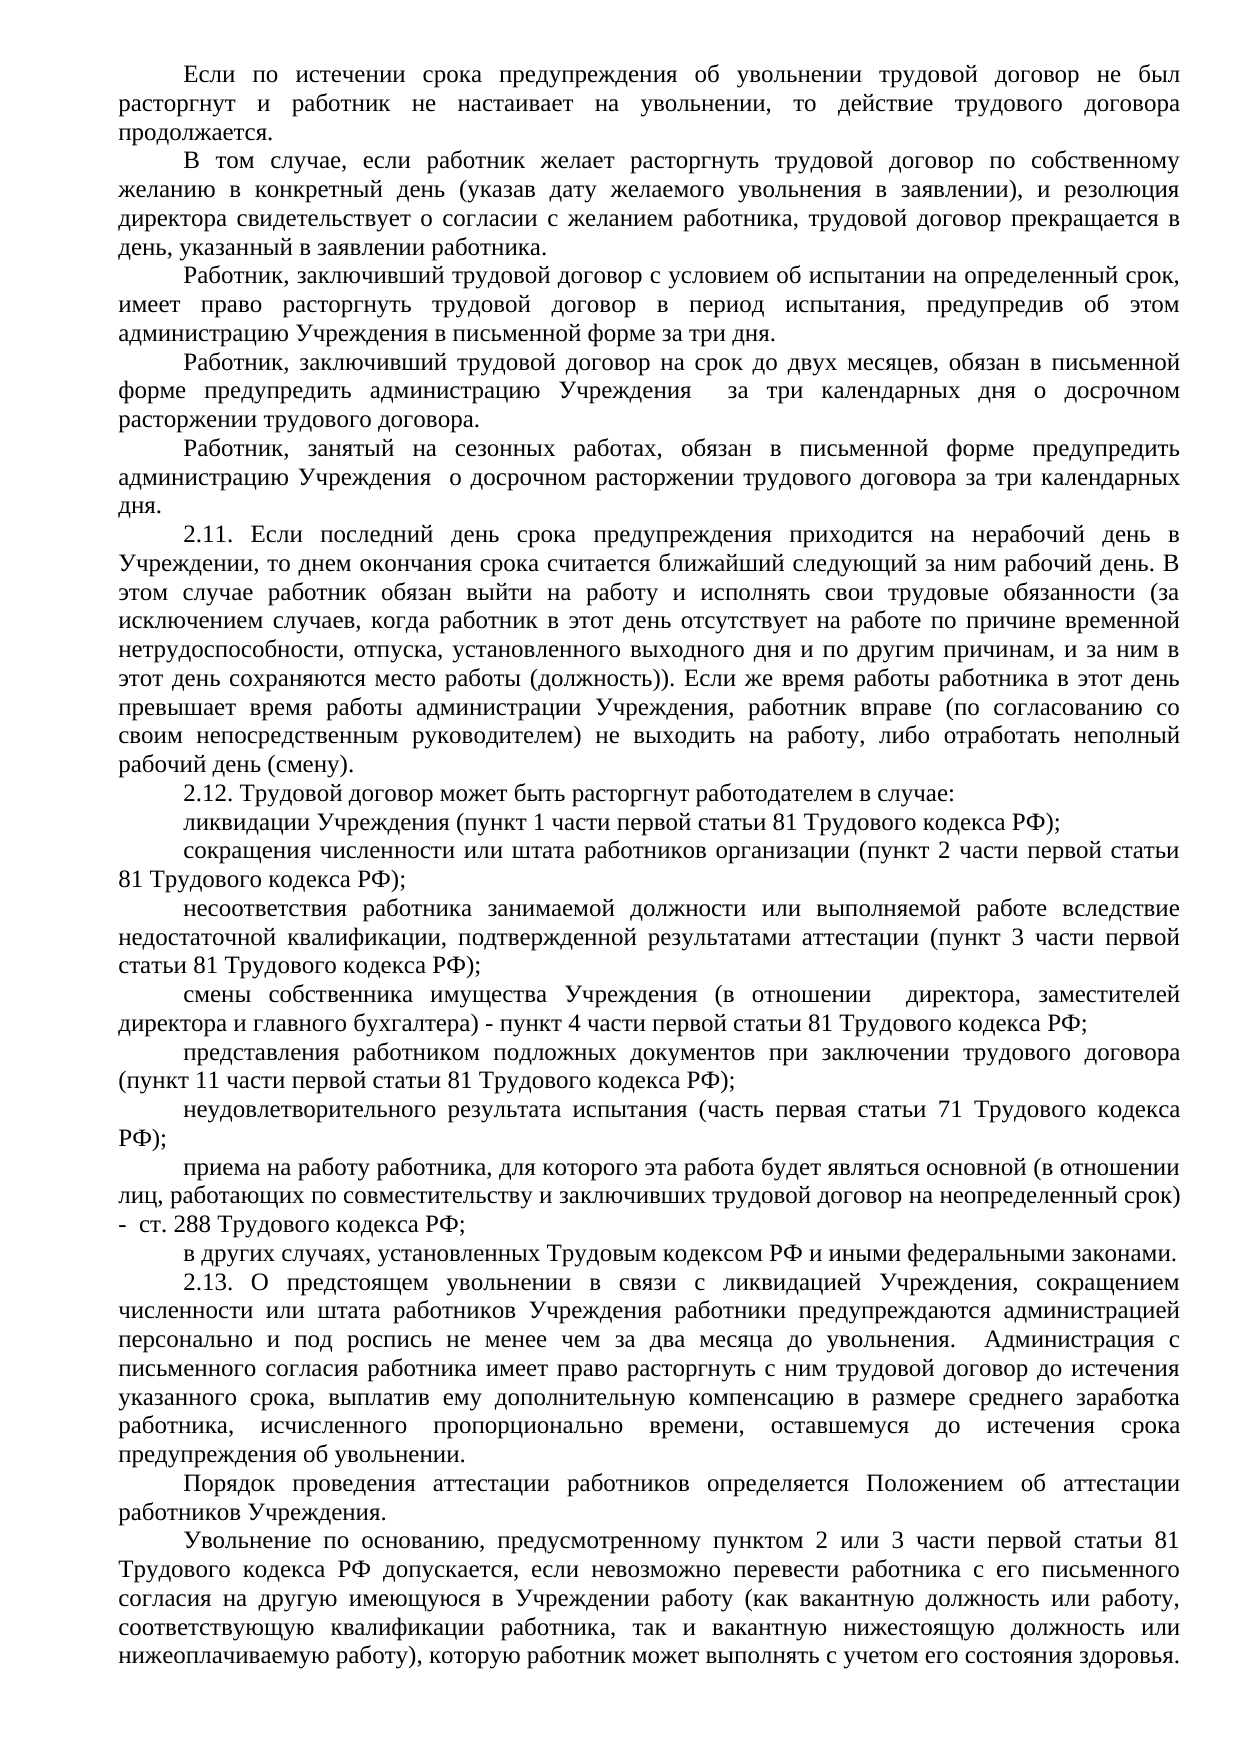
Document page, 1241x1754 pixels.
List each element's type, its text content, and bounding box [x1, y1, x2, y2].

text Работник, заключивший трудовой договор на срок до двух месяцев, обязан в письменной форме предупредить администрацию Учреждения за три календарных дня о досрочном расторжении трудового договора. [118, 347, 1181, 433]
text Если по истечении срока предупреждения об увольнении трудовой договор не был расторгнут и работник не настаивает на увольнении, то действие трудового договора продолжается. [118, 59, 1181, 145]
text Порядок проведения аттестации работников определяется Положением об аттестации работников Учреждения. [118, 1468, 1181, 1525]
text сокращения численности или штата работников организации (пункт 2 части первой статьи 81 Трудового кодекса РФ); [118, 835, 1181, 893]
text несоответствия работника занимаемой должности или выполняемой работе вследствие недостаточной квалификации, подтвержденной результатами аттестации (пункт 3 части первой статьи 81 Трудового кодекса РФ); [118, 893, 1181, 979]
text 2.11. Если последний день срока предупреждения приходится на нерабочий день в Учреждении, то днем окончания срока считается ближайший следующий за ним рабочий день. В этом случае работник обязан выйти на работу и исполнять свои трудовые обязанности (за исключением случаев, когда работник в этот день отсутствует на работе по причине временной нетрудоспособности, отпуска, установленного выходного дня и по другим причинам, и за ним в этот день сохраняются место работы (должность)). Если же время работы работника в этот день превышает время работы администрации Учреждения, работник вправе (по согласованию со своим непосредственным руководителем) не выходить на работу, либо отработать неполный рабочий день (смену). [118, 519, 1181, 778]
text представления работником подложных документов при заключении трудового договора (пункт 11 части первой статьи 81 Трудового кодекса РФ); [118, 1037, 1181, 1094]
text В том случае, если работник желает расторгнуть трудовой договор по собственному желанию в конкретный день (указав дату желаемого увольнения в заявлении), и резолюция директора свидетельствует о согласии с желанием работника, трудовой договор прекращается в день, указанный в заявлении работника. [118, 145, 1181, 260]
text 2.13. О предстоящем увольнении в связи с ликвидацией Учреждения, сокращением численности или штата работников Учреждения работники предупреждаются администрацией персонально и под роспись не менее чем за два месяца до увольнения. Администрация с письменного согласия работника имеет право расторгнуть с ним трудовой договор до истечения указанного срока, выплатив ему дополнительную компенсацию в размере среднего заработка работника, исчисленного пропорционально времени, оставшемуся до истечения срока предупреждения об увольнении. [118, 1267, 1181, 1468]
text Работник, заключивший трудовой договор с условием об испытании на определенный срок, имеет право расторгнуть трудовой договор в период испытания, предупредив об этом администрацию Учреждения в письменной форме за три дня. [118, 260, 1181, 347]
text 2.12. Трудовой договор может быть расторгнут работодателем в случае: [118, 778, 1181, 807]
text в других случаях, установленных Трудовым кодексом РФ и иными федеральными законами. [118, 1238, 1181, 1267]
text неудовлетворительного результата испытания (часть первая статьи 71 Трудового кодекса РФ); [118, 1094, 1181, 1152]
text Работник, занятый на сезонных работах, обязан в письменной форме предупредить администрацию Учреждения о досрочном расторжении трудового договора за три календарных дня. [118, 433, 1181, 519]
text приема на работу работника, для которого эта работа будет являться основной (в отношении лиц, работающих по совместительству и заключивших трудовой договор на неопределенный срок) - ст. 288 Трудового кодекса РФ; [118, 1152, 1181, 1238]
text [118, 1525, 1181, 1669]
text смены собственника имущества Учреждения (в отношении директора, заместителей директора и главного бухгалтера) - пункт 4 части первой статьи 81 Трудового кодекса РФ; [118, 979, 1181, 1037]
text ликвидации Учреждения (пункт 1 части первой статьи 81 Трудового кодекса РФ); [118, 807, 1181, 835]
